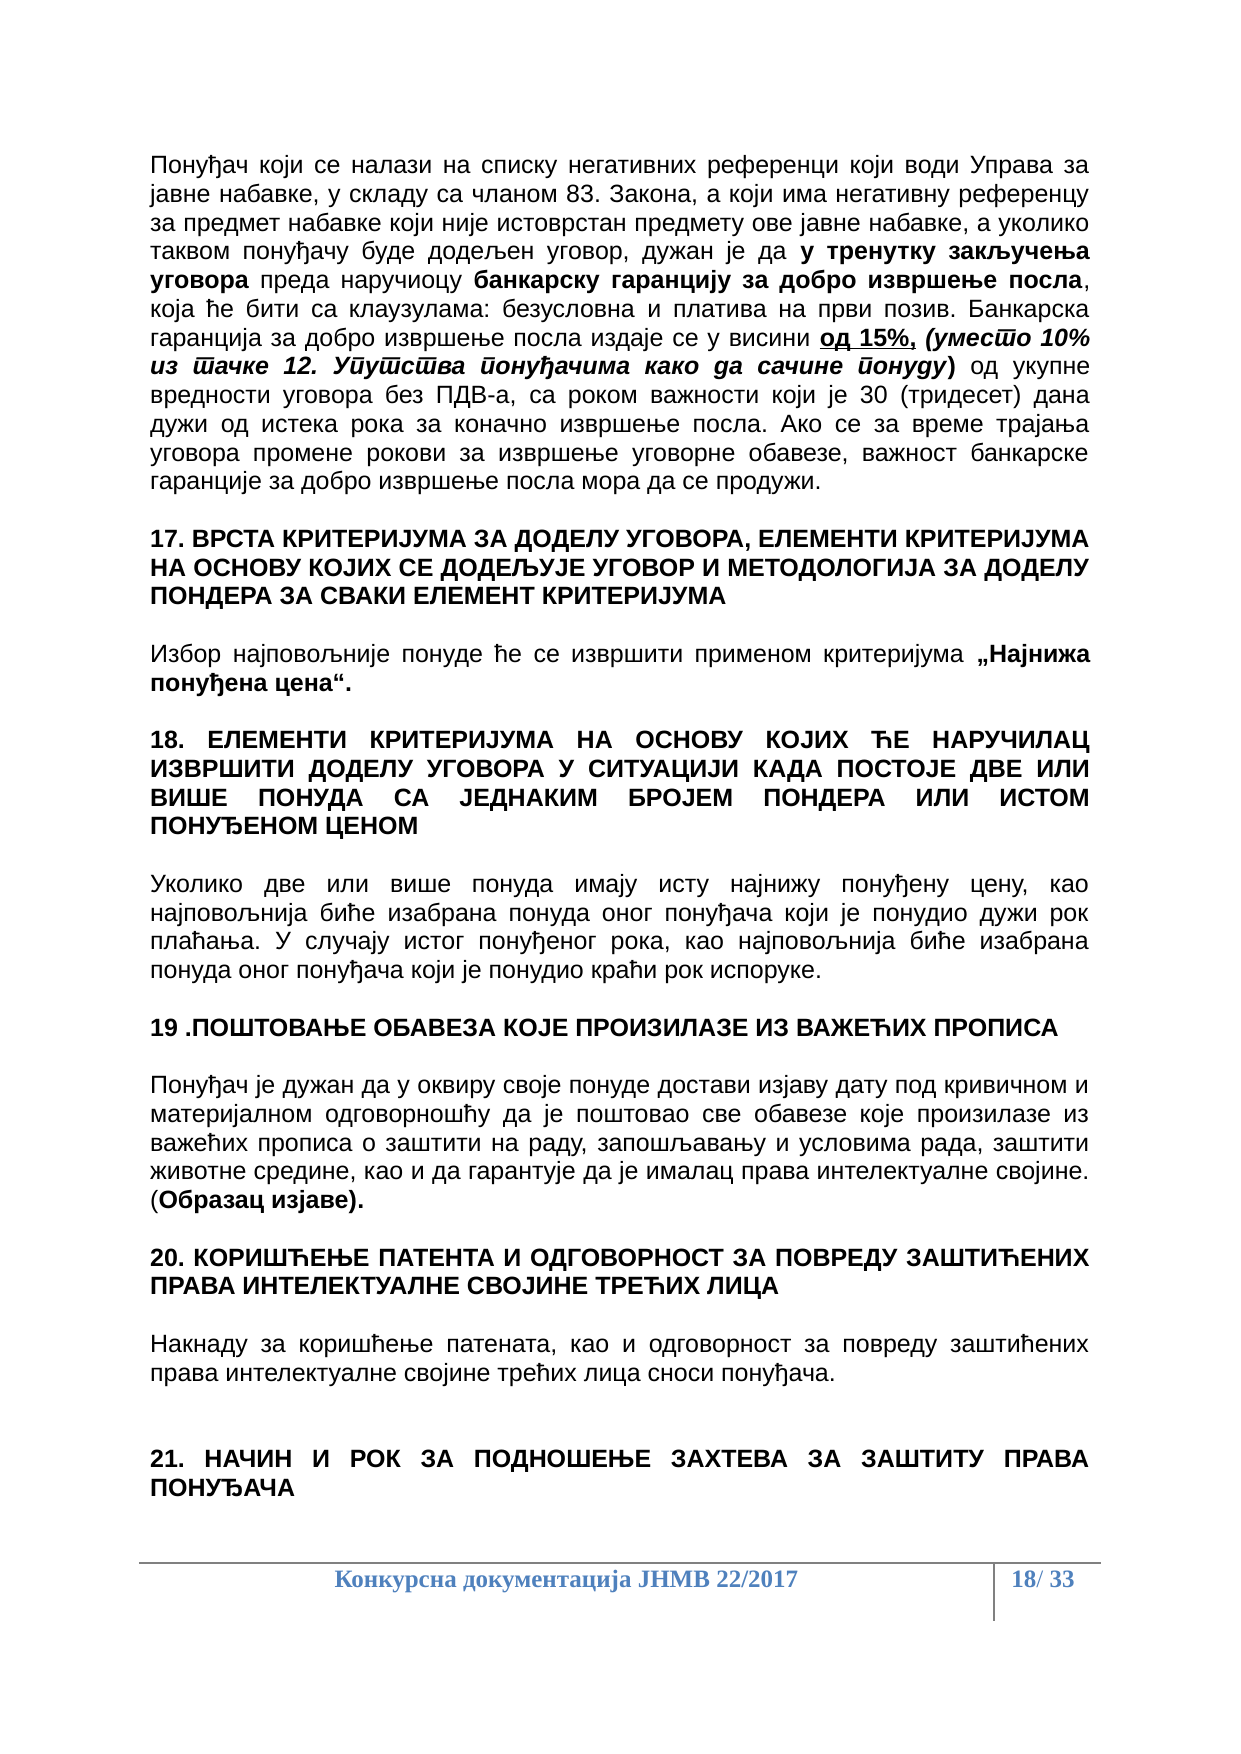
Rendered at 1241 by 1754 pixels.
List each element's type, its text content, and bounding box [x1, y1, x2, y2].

text Понуђач је дужан да у оквиру своје понуде достави изјаву дату под кривичном и материјалном одговорношћу да је поштовао све обавезе које произилазе из важећих прописа о заштити на раду, запошљавању и условима рада, заштити животне средине, као и да гарантује да је ималац права интелектуалне својине. (Образац изјаве). [150, 1070, 1090, 1214]
text 19 .ПОШТОВАЊЕ ОБАВЕЗА КОЈЕ ПРОИЗИЛАЗЕ ИЗ ВАЖЕЋИХ ПРОПИСА [150, 1012, 1090, 1041]
text Накнаду за коришћење патената, као и одговорност за повреду заштићених права интелектуалне својине трећих лица сноси понуђача. [150, 1329, 1090, 1386]
text 21. НАЧИН И РОК ЗА ПОДНОШЕЊЕ ЗАХТЕВА ЗА ЗАШТИТУ ПРАВА ПОНУЂАЧА [150, 1444, 1090, 1501]
text 20. КОРИШЋЕЊЕ ПАТЕНТА И ОДГОВОРНОСТ ЗА ПОВРЕДУ ЗАШТИЋЕНИХ ПРАВА ИНТЕЛЕКТУАЛНЕ СВОЈИНЕ ТРЕЋИХ ЛИЦА [150, 1242, 1090, 1300]
text 17. ВРСТА КРИТЕРИЈУМА ЗА ДОДЕЛУ УГОВОРА, ЕЛЕМЕНТИ КРИТЕРИЈУМА НА ОСНОВУ КОЈИХ СЕ ДОДЕЉУЈЕ УГОВОР И МЕТОДОЛОГИЈА ЗА ДОДЕЛУ ПОНДЕРА ЗА СВАКИ ЕЛЕМЕНТ КРИТЕРИЈУМА [150, 524, 1090, 610]
text 18. ЕЛЕМЕНТИ КРИТЕРИЈУМА НА ОСНОВУ КОЈИХ ЋЕ НАРУЧИЛАЦ ИЗВРШИТИ ДОДЕЛУ УГОВОРА У СИТУАЦИЈИ КАДА ПОСТОЈЕ ДВЕ ИЛИ ВИШЕ ПОНУДА СА ЈЕДНАКИМ БРОЈЕМ ПОНДЕРА ИЛИ ИСТОМ ПОНУЂЕНОМ ЦЕНОМ [150, 725, 1090, 840]
text Избор најповољније понуде ће се извршити применом критеријума „Најнижа понуђена цена“. [150, 639, 1090, 696]
text Понуђач који се налази на списку негативних референци који води Управа за јавне набавке, у складу са чланом 83. Закона, а који има негативну референцу за предмет набавке који није истоврстан предмету ове јавне набавке, а уколико таквом понуђачу буде додељен уговор, дужан је да у тренутку закључења уговора преда наручиоцу банкарску гаранцију за добро извршење посла, која ће бити са клаузулама: безусловна и платива на први позив. Банкарска гаранција за добро извршење посла издаје се у висини од 15%, (уместо 10% из тачке 12. Упутства понуђачима како да сачине понуду) од укупне вредности уговора без ПДВ-а, са роком важности који је 30 (тридесет) дана дужи од истека рока за коначно извршење посла. Ако се за време трајања уговора промене рокови за извршење уговорне обавезе, важност банкарске гаранције за добро извршење посла мора да се продужи. [150, 150, 1090, 495]
text Уколико две или више понуда имају исту најнижу понуђену цену, као најповољнија биће изабрана понуда оног понуђача који је понудио дужи рок плаћања. У случају истог понуђеног рока, као најповољнија биће изабрана понуда оног понуђача који је понудио краћи рок испоруке. [150, 869, 1090, 984]
